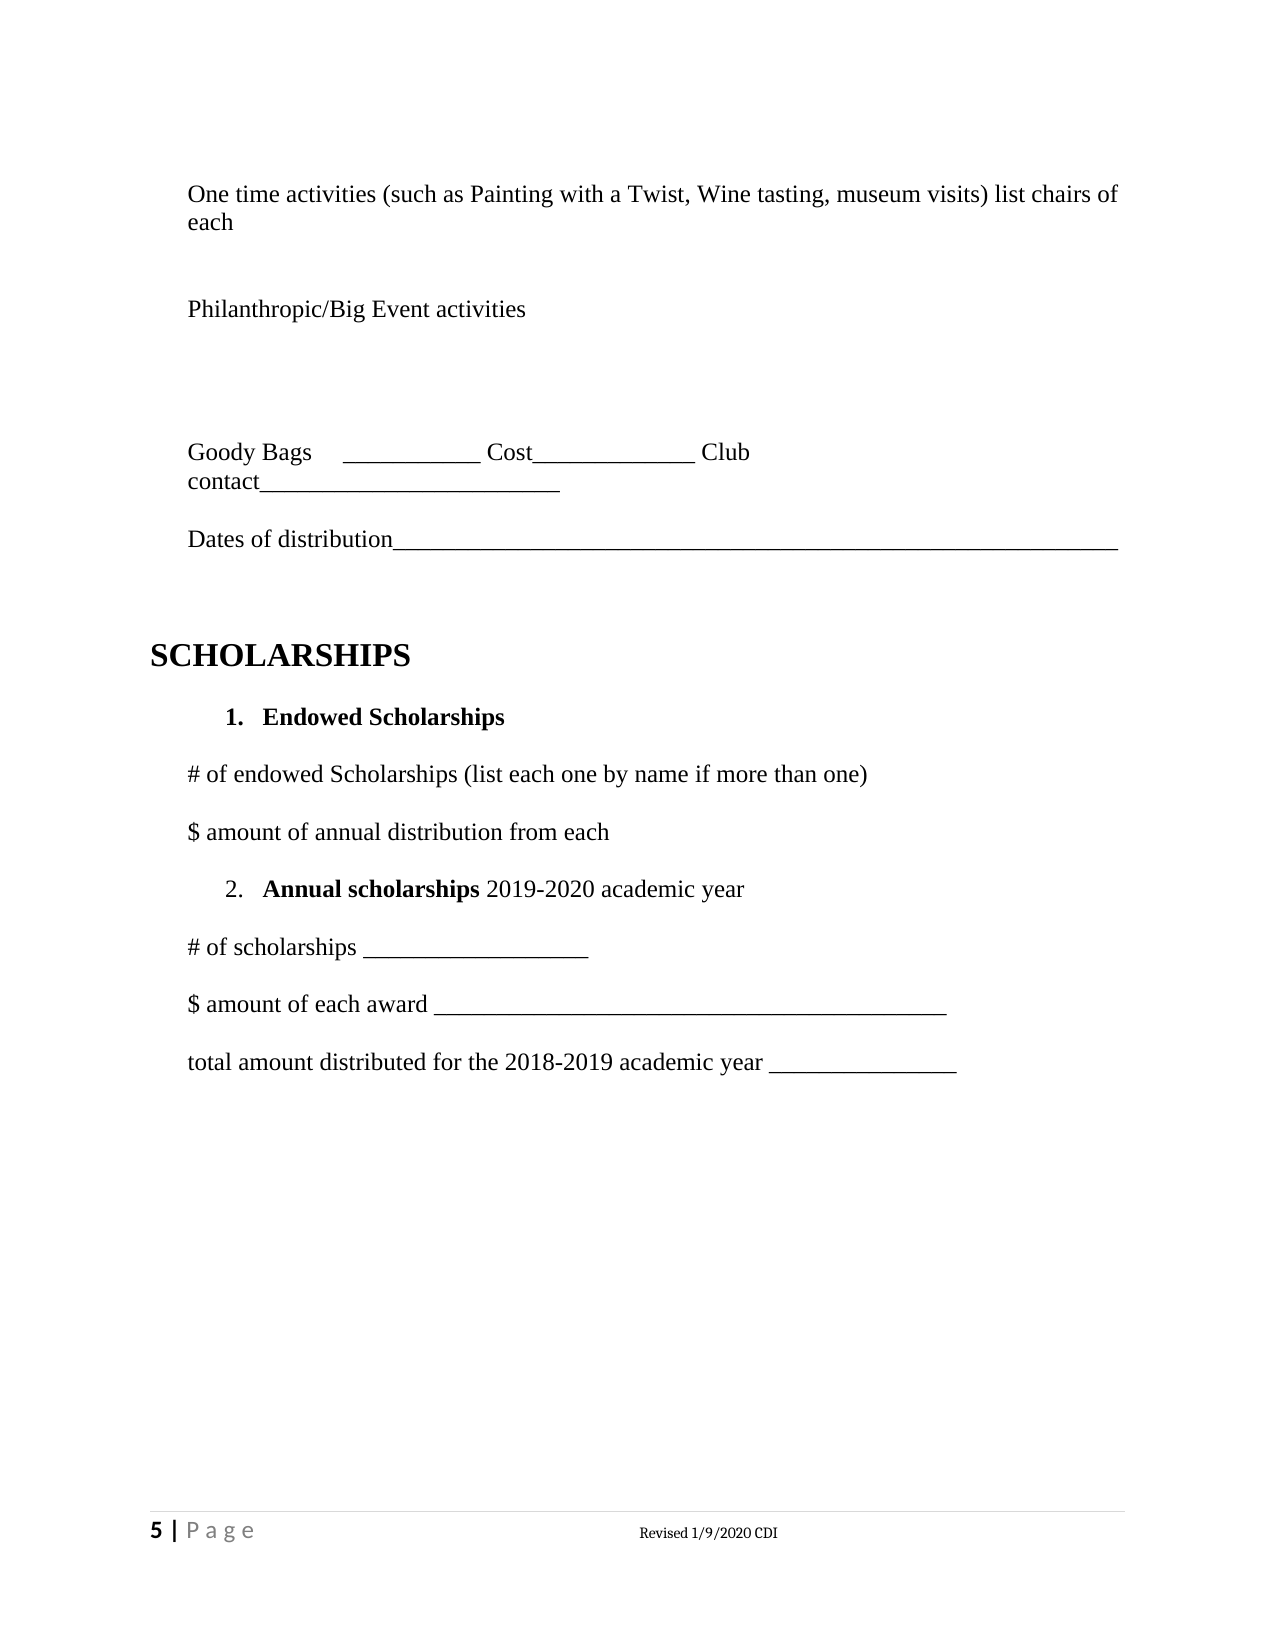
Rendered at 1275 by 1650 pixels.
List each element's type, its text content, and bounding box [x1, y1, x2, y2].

text Philanthropic/Big Event activities [187, 294, 1125, 322]
list Annual scholarships 2019-2020 academic year [225, 874, 1125, 903]
text # of scholarships __________________ [187, 932, 1125, 961]
text Goody Bags ___________ Cost_____________ Club contact________________________ [187, 437, 1125, 495]
text Dates of distribution__________________________________________________________ [187, 524, 1125, 552]
text $ amount of annual distribution from each [187, 817, 1125, 846]
subtitle SCHOLARSHIPS [150, 635, 1125, 673]
text $ amount of each award _________________________________________ [187, 989, 1125, 1018]
list Endowed Scholarships [225, 702, 1125, 731]
text total amount distributed for the 2018-2019 academic year _______________ [187, 1047, 1125, 1076]
text # of endowed Scholarships (list each one by name if more than one) [187, 759, 1125, 788]
text One time activities (such as Painting with a Twist, Wine tasting, museum visits) list chairs of each [187, 179, 1125, 236]
